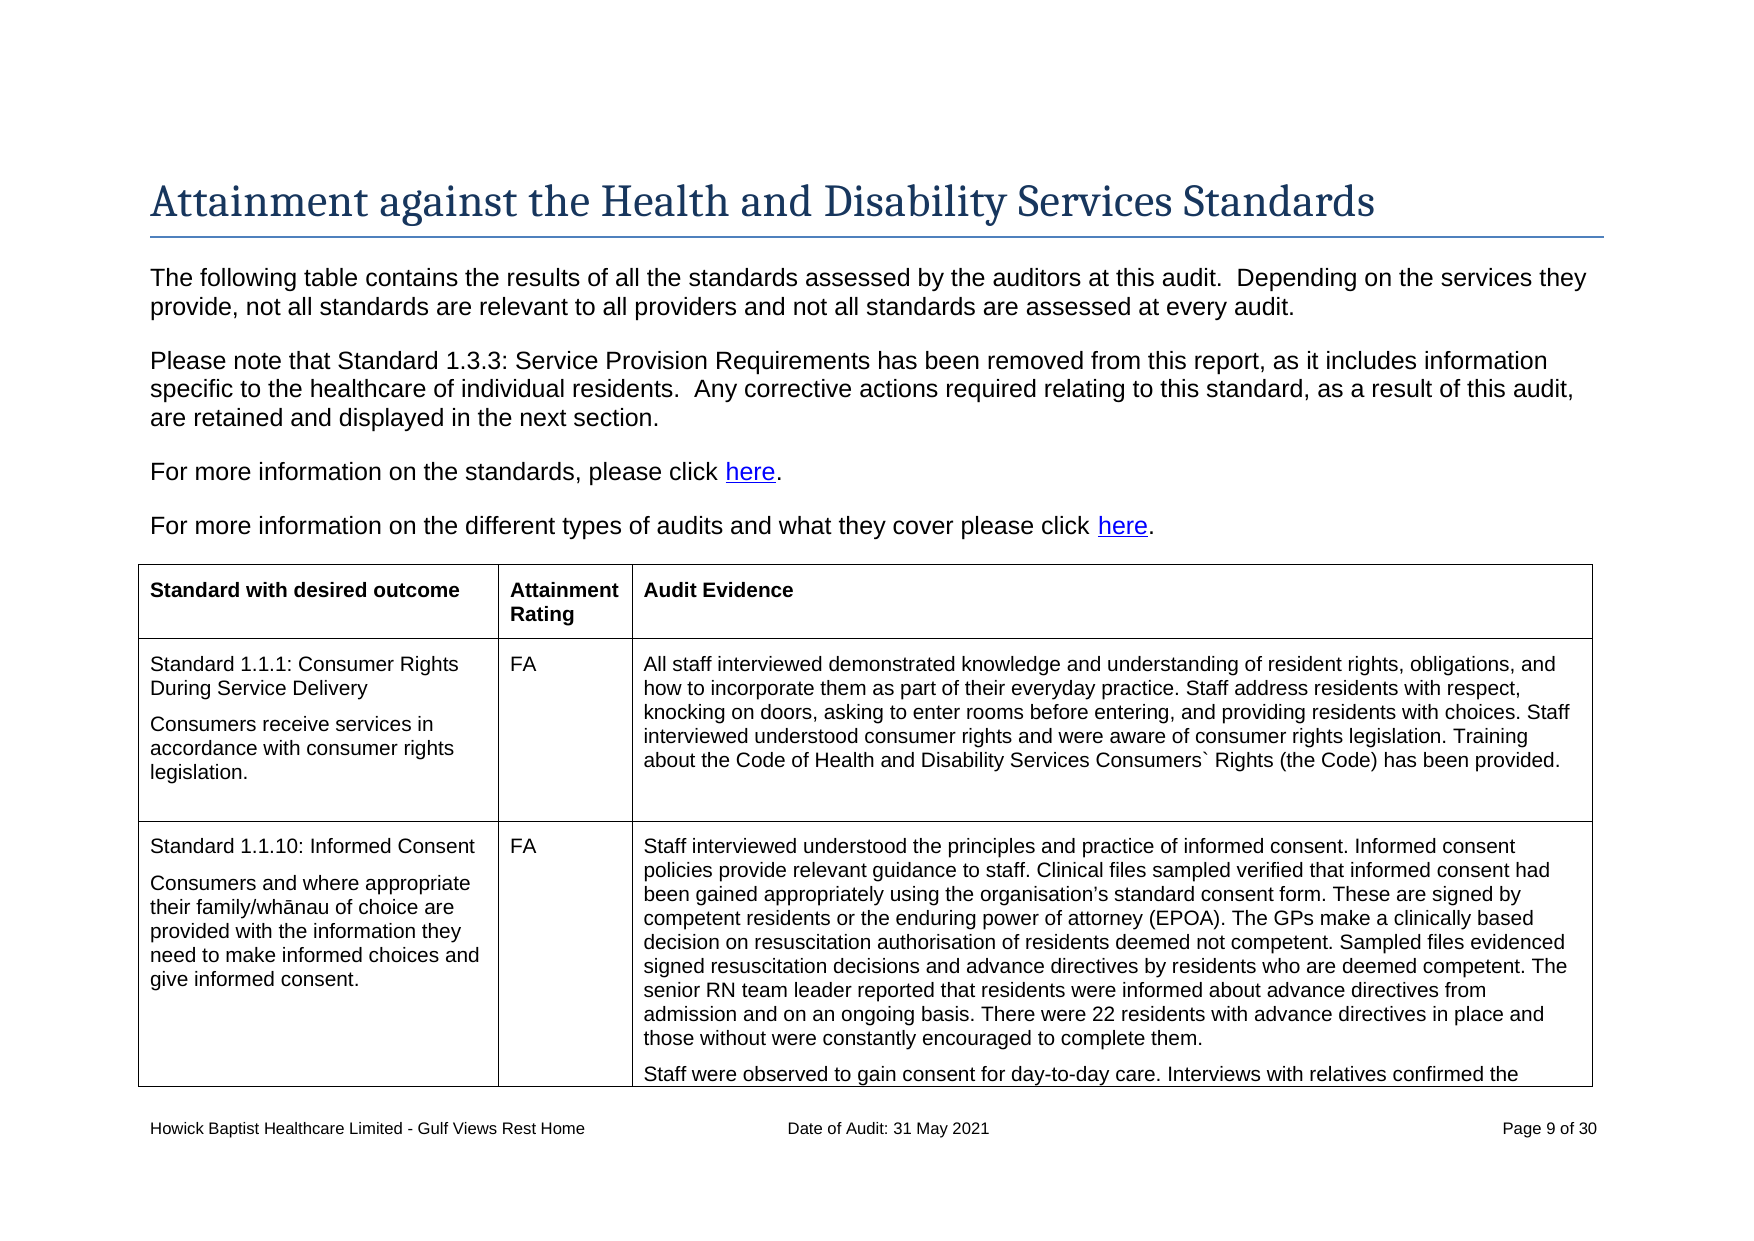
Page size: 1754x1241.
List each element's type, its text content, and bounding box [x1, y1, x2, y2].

text Please note that Standard 1.3.3: Service Provision Requirements has been removed from this report, as it includes information specific to the healthcare of individual residents. Any corrective actions required relating to this standard, as a result of this audit, are retained and displayed in the next section. [150, 346, 1604, 432]
text For more information on the standards, please click here. [150, 457, 1604, 486]
table_cell All staff interviewed demonstrated knowledge and understanding of resident rights, obligations, and how to incorporate them as part of their everyday practice. Staff address residents with respect, knocking on doors, asking to enter rooms before entering, and providing residents with choices. Staff interviewed understood consumer rights and were aware of consumer rights legislation. Training about the Code of Health and Disability Services Consumers` Rights (the Code) has been provided. [633, 639, 1592, 821]
table_cell FA [499, 822, 632, 1086]
table_header Attainment Rating [499, 565, 632, 638]
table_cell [633, 822, 1592, 1086]
subtitle Attainment against the Health and Disability Services Standards [150, 175, 1604, 236]
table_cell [139, 822, 498, 1086]
table_cell FA [499, 639, 632, 821]
table_header Standard with desired outcome [139, 565, 498, 638]
table_header Audit Evidence [633, 565, 1592, 638]
text The following table contains the results of all the standards assessed by the auditors at this audit. Depending on the services they provide, not all standards are relevant to all providers and not all standards are assessed at every audit. [150, 263, 1604, 321]
text For more information on the different types of audits and what they cover please click here. [150, 511, 1604, 539]
table_cell Standard 1.1.1: Consumer Rights During Service Delivery Consumers receive services in accordance with consumer rights legislation. [139, 639, 498, 821]
